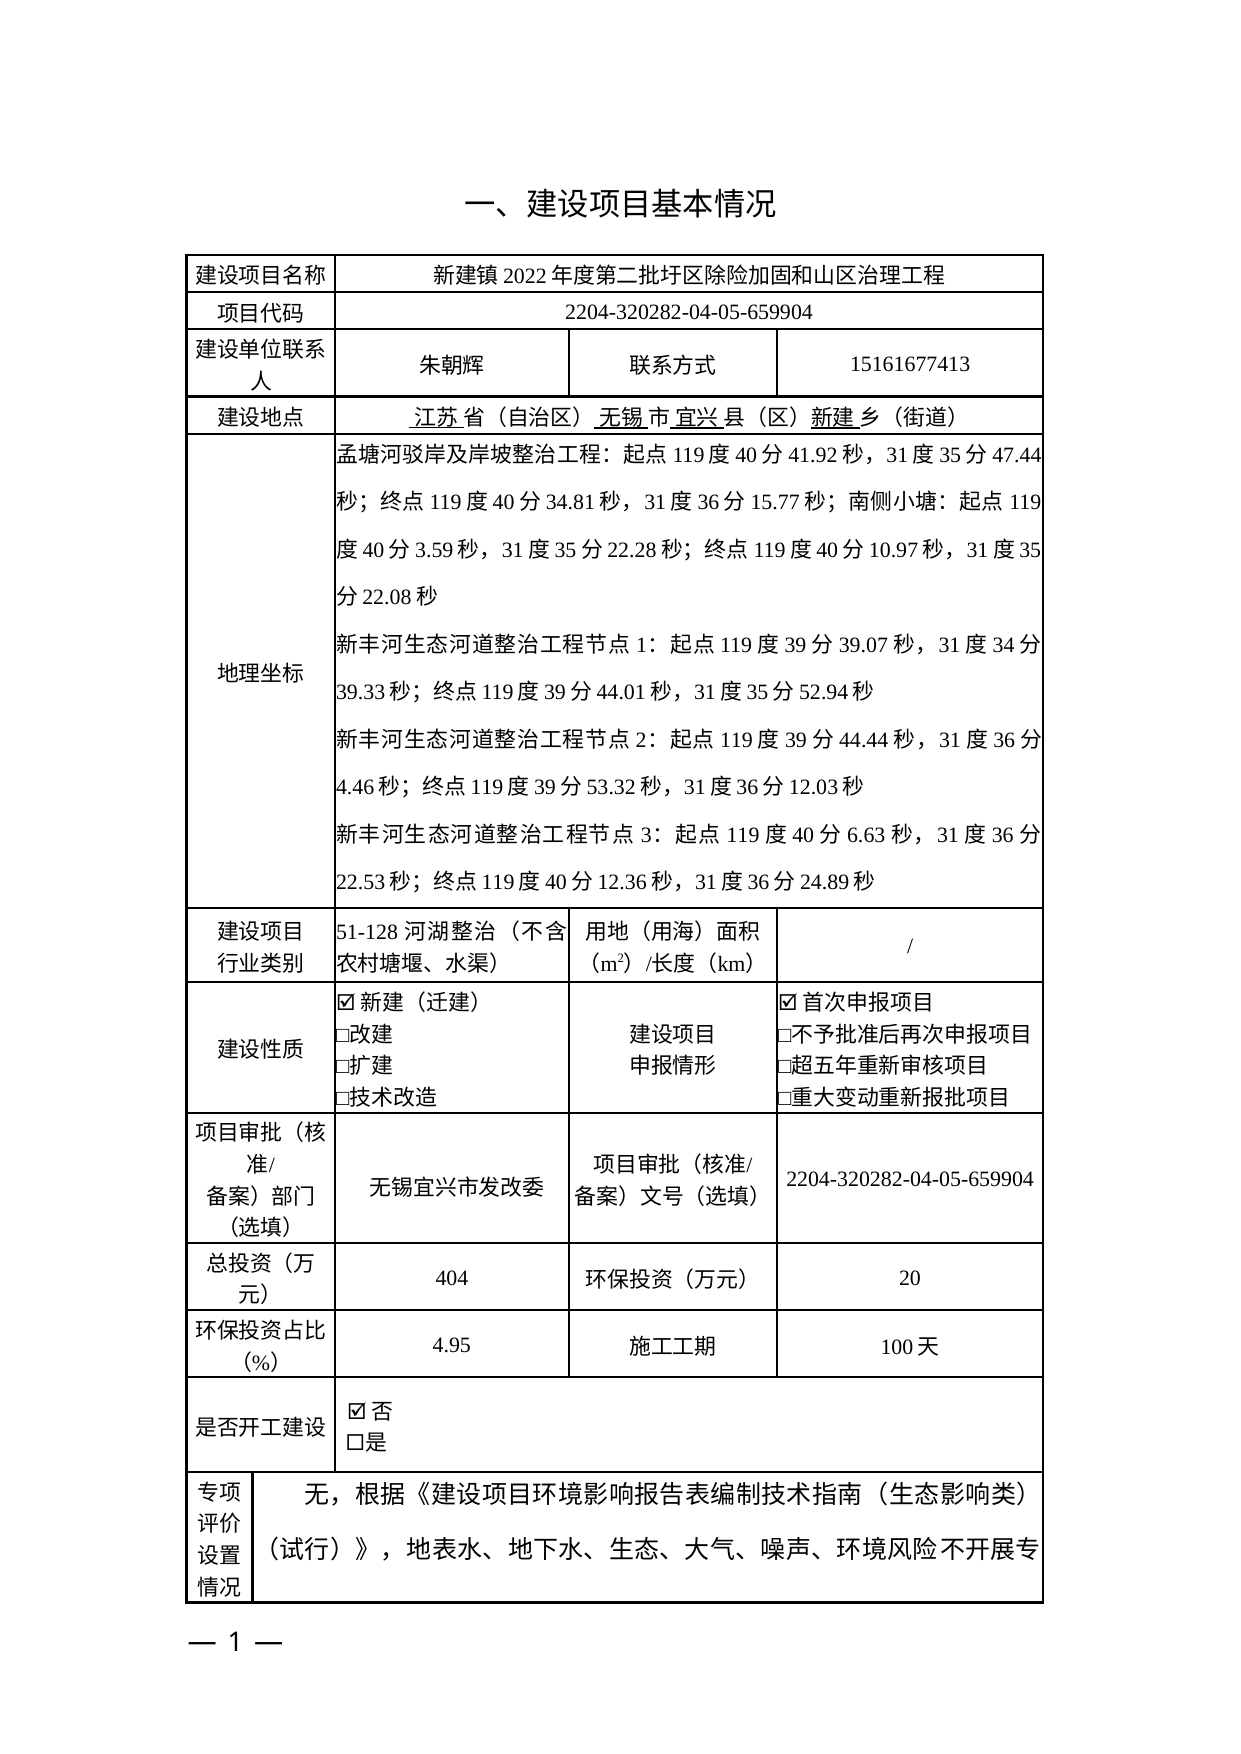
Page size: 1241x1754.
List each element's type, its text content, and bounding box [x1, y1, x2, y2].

table_cell 无锡宜兴市发改委 [336, 1114, 568, 1242]
table_cell 建设项目 申报情形 [570, 983, 776, 1112]
table_cell 建设单位联系人 [188, 330, 334, 395]
table_cell 项目审批（核准/ 备案）部门（选填） [188, 1114, 334, 1242]
table_cell 15161677413 [778, 330, 1042, 395]
table_cell 建设性质 [188, 983, 334, 1112]
table_header 建设项目名称 [188, 256, 334, 291]
table_cell 联系方式 [570, 330, 776, 395]
table_cell 否 是 [336, 1378, 1042, 1471]
table_cell 项目代码 [188, 293, 334, 328]
table_cell 404 [336, 1244, 568, 1309]
table_cell 总投资（万元） [188, 1244, 334, 1309]
table_cell 施工工期 [570, 1311, 776, 1376]
table_cell 江苏 省（自治区） 无锡 市 宜兴 县（区）新建 乡（街道） [336, 398, 1042, 433]
table_cell / [778, 909, 1042, 981]
table_cell 项目审批（核准/ 备案）文号（选填） [570, 1114, 776, 1242]
table_cell 朱朝辉 [336, 330, 568, 395]
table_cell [254, 1473, 1042, 1601]
table_cell 100天 [778, 1311, 1042, 1376]
table_header 新建镇2022年度第二批圩区除险加固和山区治理工程 [336, 256, 1042, 291]
table_cell 新建（迁建） □改建 □扩建 □技术改造 [336, 983, 568, 1112]
table_cell 2204-320282-04-05-659904 [778, 1114, 1042, 1242]
table_cell 是否开工建设 [188, 1378, 334, 1471]
table_cell 专项评价设置情况 [188, 1473, 251, 1601]
text 一、建设项目基本情况 [187, 179, 1053, 224]
table_cell 2204-320282-04-05-659904 [336, 293, 1042, 328]
table_cell 环保投资（万元） [570, 1244, 776, 1309]
table_cell 20 [778, 1244, 1042, 1309]
table_cell 地理坐标 [188, 435, 334, 907]
table_cell 4.95 [336, 1311, 568, 1376]
table_cell 用地（用海）面积（m2）/长度（km） [570, 909, 776, 981]
table_cell 51-128河湖整治（不含农村塘堰、水渠） [336, 909, 568, 981]
table_cell 环保投资占比（%） [188, 1311, 334, 1376]
table_cell 建设地点 [188, 398, 334, 433]
table_cell 孟塘河驳岸及岸坡整治工程：起点119度40分41.92秒，31度35分47.44秒；终点119度40分34.81秒，31度36分15.77秒；南侧小塘：起点119度40分3.59秒，31度35分22.28秒；终点119度40分10.97秒，31度35分22.08秒 新丰河生态河道整治工程节点1：起点119度39分39.07秒，31度34分39.33秒；终点119度39分44.01秒，31度35分52.94秒 新丰河生态河道整治工程节点2：起点119度39分44.44秒，31度36分4.46秒；终点119度39分53.32秒，31度36分12.03秒 新丰河生态河道整治工程节点3：起点119度40分6.63秒，31度36分22.53秒；终点119度40分12.36秒，31度36分24.89秒 [336, 435, 1042, 907]
table_cell 建设项目 行业类别 [188, 909, 334, 981]
table_cell 首次申报项目 □不予批准后再次申报项目 □超五年重新审核项目 □重大变动重新报批项目 [778, 983, 1042, 1112]
